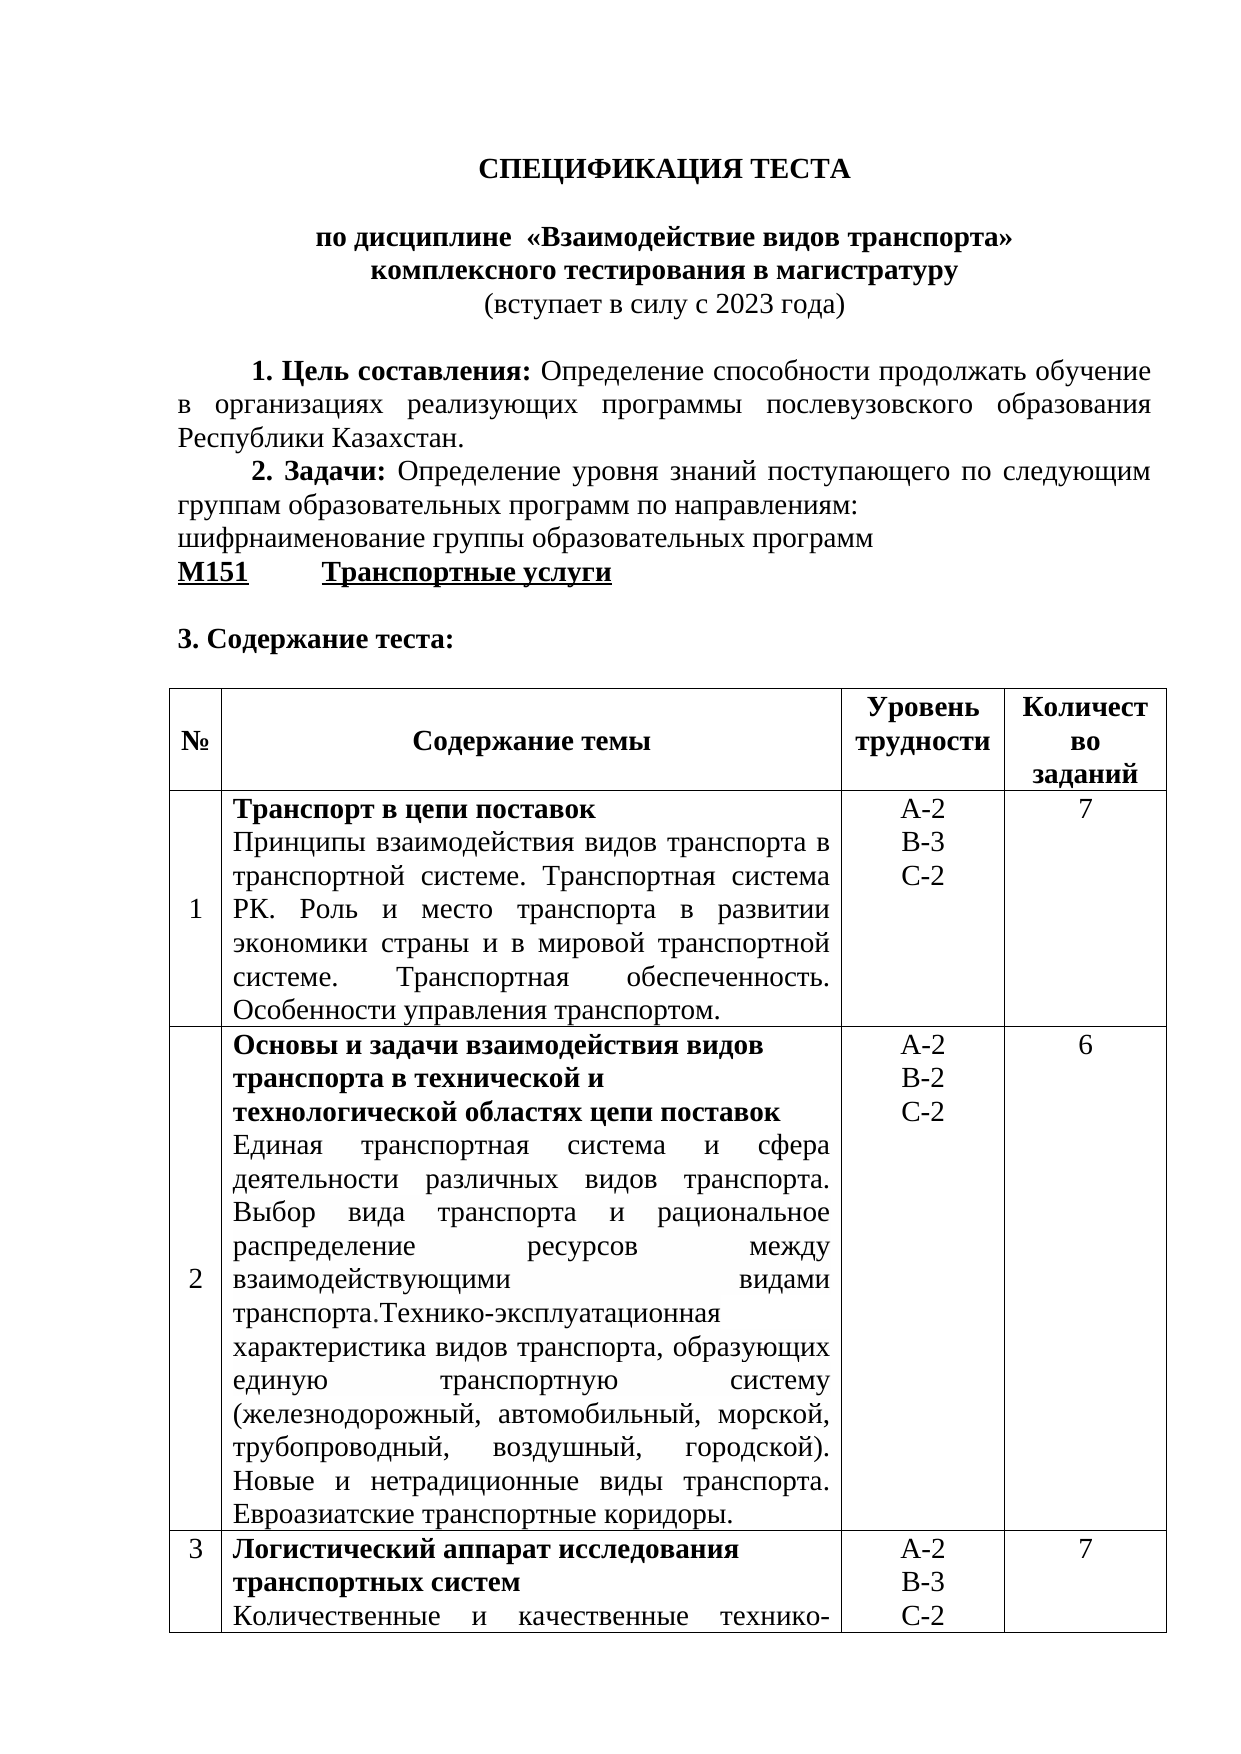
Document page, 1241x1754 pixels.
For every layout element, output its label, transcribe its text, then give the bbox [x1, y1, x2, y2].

table_cell 3 [170, 1531, 221, 1632]
text по дисциплине «Взаимодействие видов транспорта» [177, 219, 1152, 252]
table_cell 1 [170, 791, 221, 1026]
text шифрнаименование группы образовательных программ [177, 521, 1152, 554]
table_cell Основы и задачи взаимодействия видов транспорта в технической и технологической областях цепи поставок Единая транспортная система и сфера деятельности различных видов транспорта. Выбор вида транспорта и рациональное распределение ресурсов между взаимодействующими видами транспорта.Технико-эксплуатационная характеристика видов транспорта, образующих единую транспортную систему (железнодорожный, автомобильный, морской, трубопроводный, воздушный, городской). Новые и нетрадиционные виды транспорта. Евроазиатские транспортные коридоры. [222, 1027, 841, 1530]
table_cell 7 [1005, 1531, 1166, 1632]
table_cell Транспорт в цепи поставок Принципы взаимодействия видов транспорта в транспортной системе. Транспортная система РК. Роль и место транспорта в развитии экономики страны и в мировой транспортной системе. Транспортная обеспеченность. Особенности управления транспортом. [222, 791, 841, 1026]
text спецификация ТЕСТА [177, 152, 1152, 185]
text 3. Содержание теста: [177, 621, 1152, 655]
table_cell 6 [1005, 1027, 1166, 1530]
table_cell 2 [170, 1027, 221, 1530]
table_header Содержание темы [222, 689, 841, 790]
table_cell 7 [1005, 791, 1166, 1026]
text 2. Задачи: Определение уровня знаний поступающего по следующим группам образовательных программ по направлениям: [177, 453, 1152, 521]
table_cell А-2 В-2 С-2 [842, 1027, 1004, 1530]
table_header Транспортные услуги [310, 554, 1137, 588]
text 1. Цель составления: Определение способности продолжать обучение в организациях реализующих программы послевузовского образования Республики Казахстан. [177, 353, 1152, 453]
table_header № [170, 689, 221, 790]
table_cell А-2 В-3 С-2 [842, 1531, 1004, 1632]
text комплексного тестирования в магистратуру [177, 252, 1152, 286]
text (вступает в силу с 2023 года) [177, 286, 1152, 319]
table_header М151 [166, 554, 310, 588]
table_cell А-2 В-3 С-2 [842, 791, 1004, 1026]
